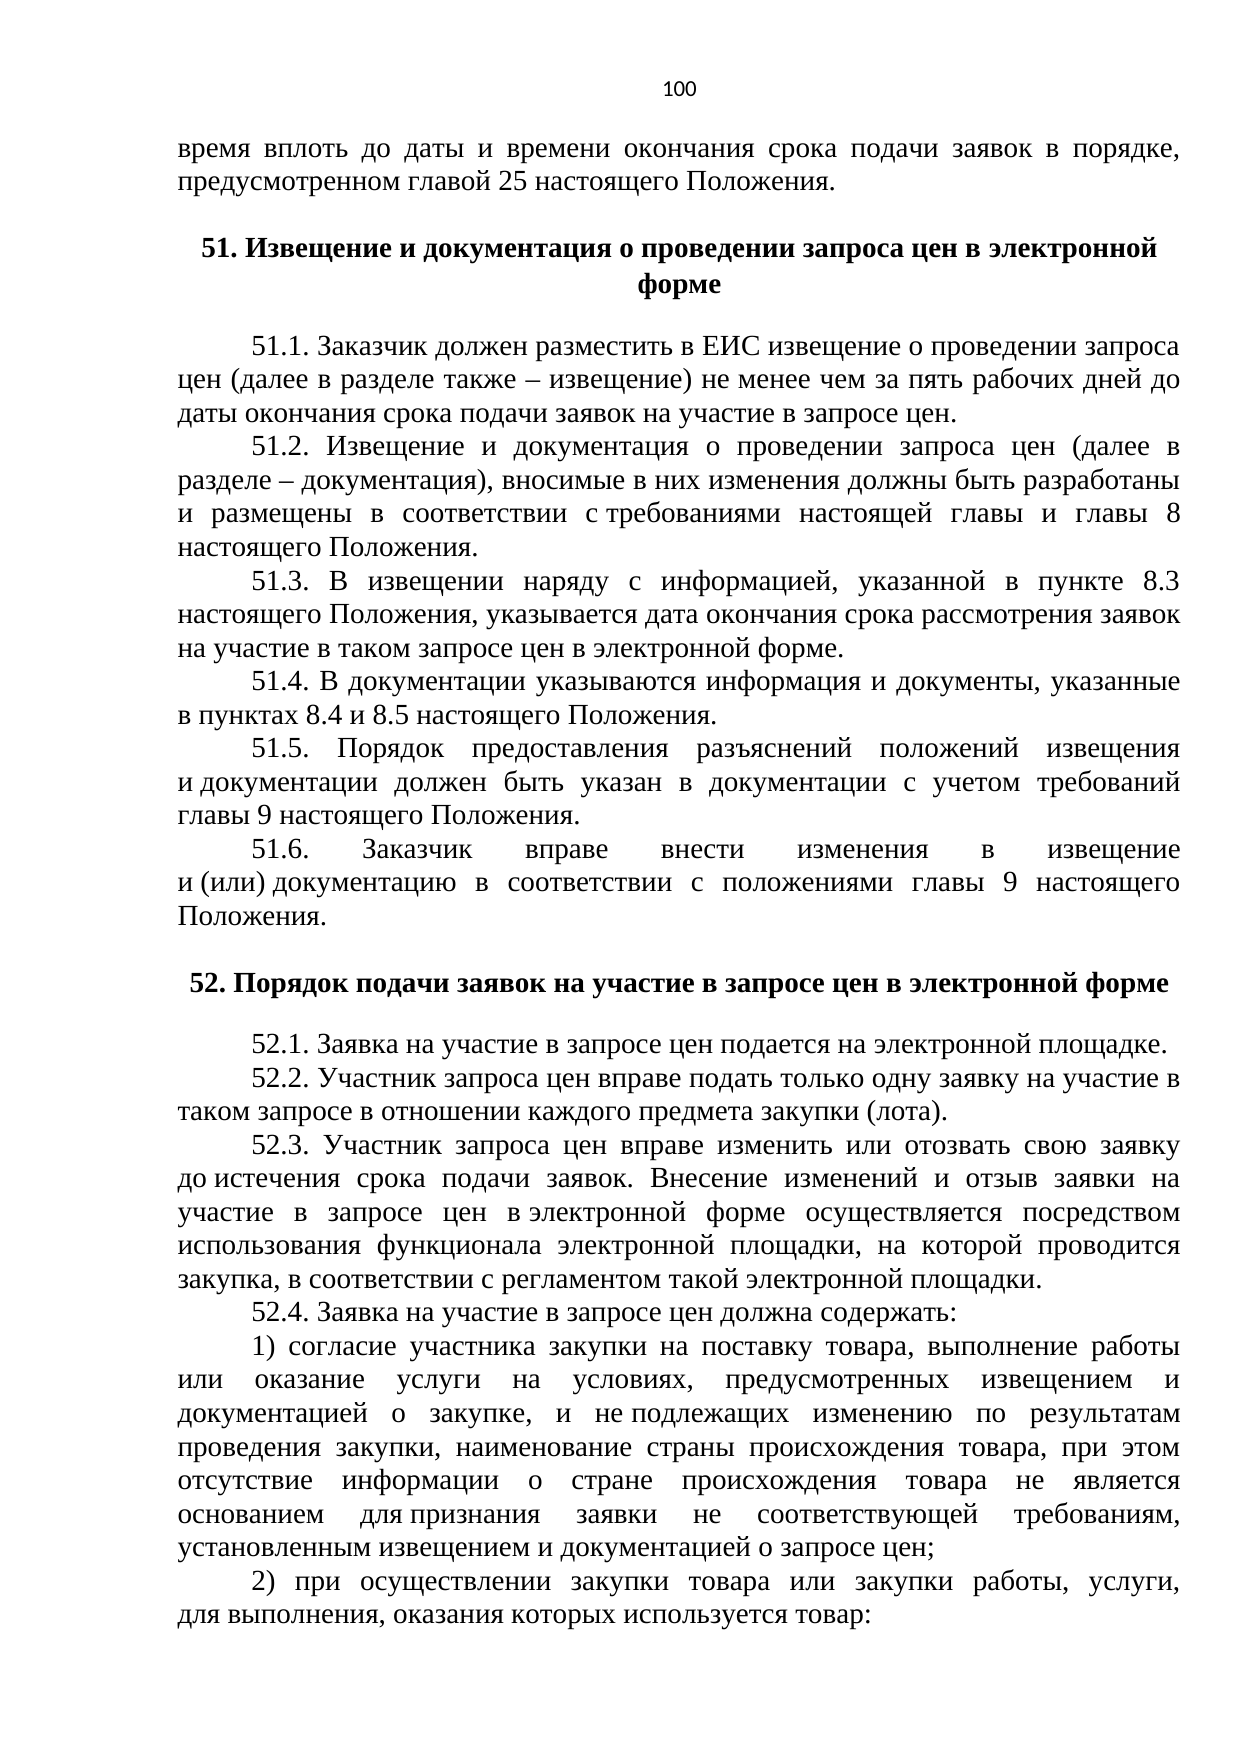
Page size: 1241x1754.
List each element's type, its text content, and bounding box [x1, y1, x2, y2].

text 51.6. Заказчик вправе внести изменения в извещение и (или) документацию в соответствии с положениями главы 9 настоящего Положения. [177, 831, 1181, 932]
text 52.2. Участник запроса цен вправе подать только одну заявку на участие в таком запросе в отношении каждого предмета закупки (лота). [177, 1060, 1181, 1127]
subtitle 51. Извещение и документация о проведении запроса цен в электронной форме [177, 231, 1181, 300]
text 51.4. В документации указываются информация и документы, указанные в пунктах 8.4 и 8.5 настоящего Положения. [177, 663, 1181, 730]
text 51.1. Заказчик должен разместить в ЕИС извещение о проведении запроса цен (далее в разделе также – извещение) не менее чем за пять рабочих дней до даты окончания срока подачи заявок на участие в запросе цен. [177, 328, 1181, 428]
text 51.2. Извещение и документация о проведении запроса цен (далее в разделе – документация), вносимые в них изменения должны быть разработаны и размещены в соответствии с требованиями настоящей главы и главы 8 настоящего Положения. [177, 428, 1181, 563]
text 52.3. Участник запроса цен вправе изменить или отозвать свою заявку до истечения срока подачи заявок. Внесение изменений и отзыв заявки на участие в запросе цен в электронной форме осуществляется посредством использования функционала электронной площадки, на которой проводится закупка, в соответствии с регламентом такой электронной площадки. [177, 1127, 1181, 1294]
subtitle 52. Порядок подачи заявок на участие в запросе цен в электронной форме [177, 965, 1181, 999]
text 51.3. В извещении наряду с информацией, указанной в пункте 8.3 настоящего Положения, указывается дата окончания срока рассмотрения заявок на участие в таком запросе цен в электронной форме. [177, 563, 1181, 663]
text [177, 130, 1181, 197]
text 2) при осуществлении закупки товара или закупки работы, услуги, для выполнения, оказания которых используется товар: [177, 1563, 1181, 1630]
text 52.1. Заявка на участие в запросе цен подается на электронной площадке. [177, 1026, 1181, 1060]
text 51.5. Порядок предоставления разъяснений положений извещения и документации должен быть указан в документации с учетом требований главы 9 настоящего Положения. [177, 730, 1181, 831]
text 52.4. Заявка на участие в запросе цен должна содержать: [177, 1294, 1181, 1328]
text 1) согласие участника закупки на поставку товара, выполнение работы или оказание услуги на условиях, предусмотренных извещением и документацией о закупке, и не подлежащих изменению по результатам проведения закупки, наименование страны происхождения товара, при этом отсутствие информации о стране происхождения товара не является основанием для признания заявки не соответствующей требованиям, установленным извещением и документацией о запросе цен; [177, 1328, 1181, 1563]
